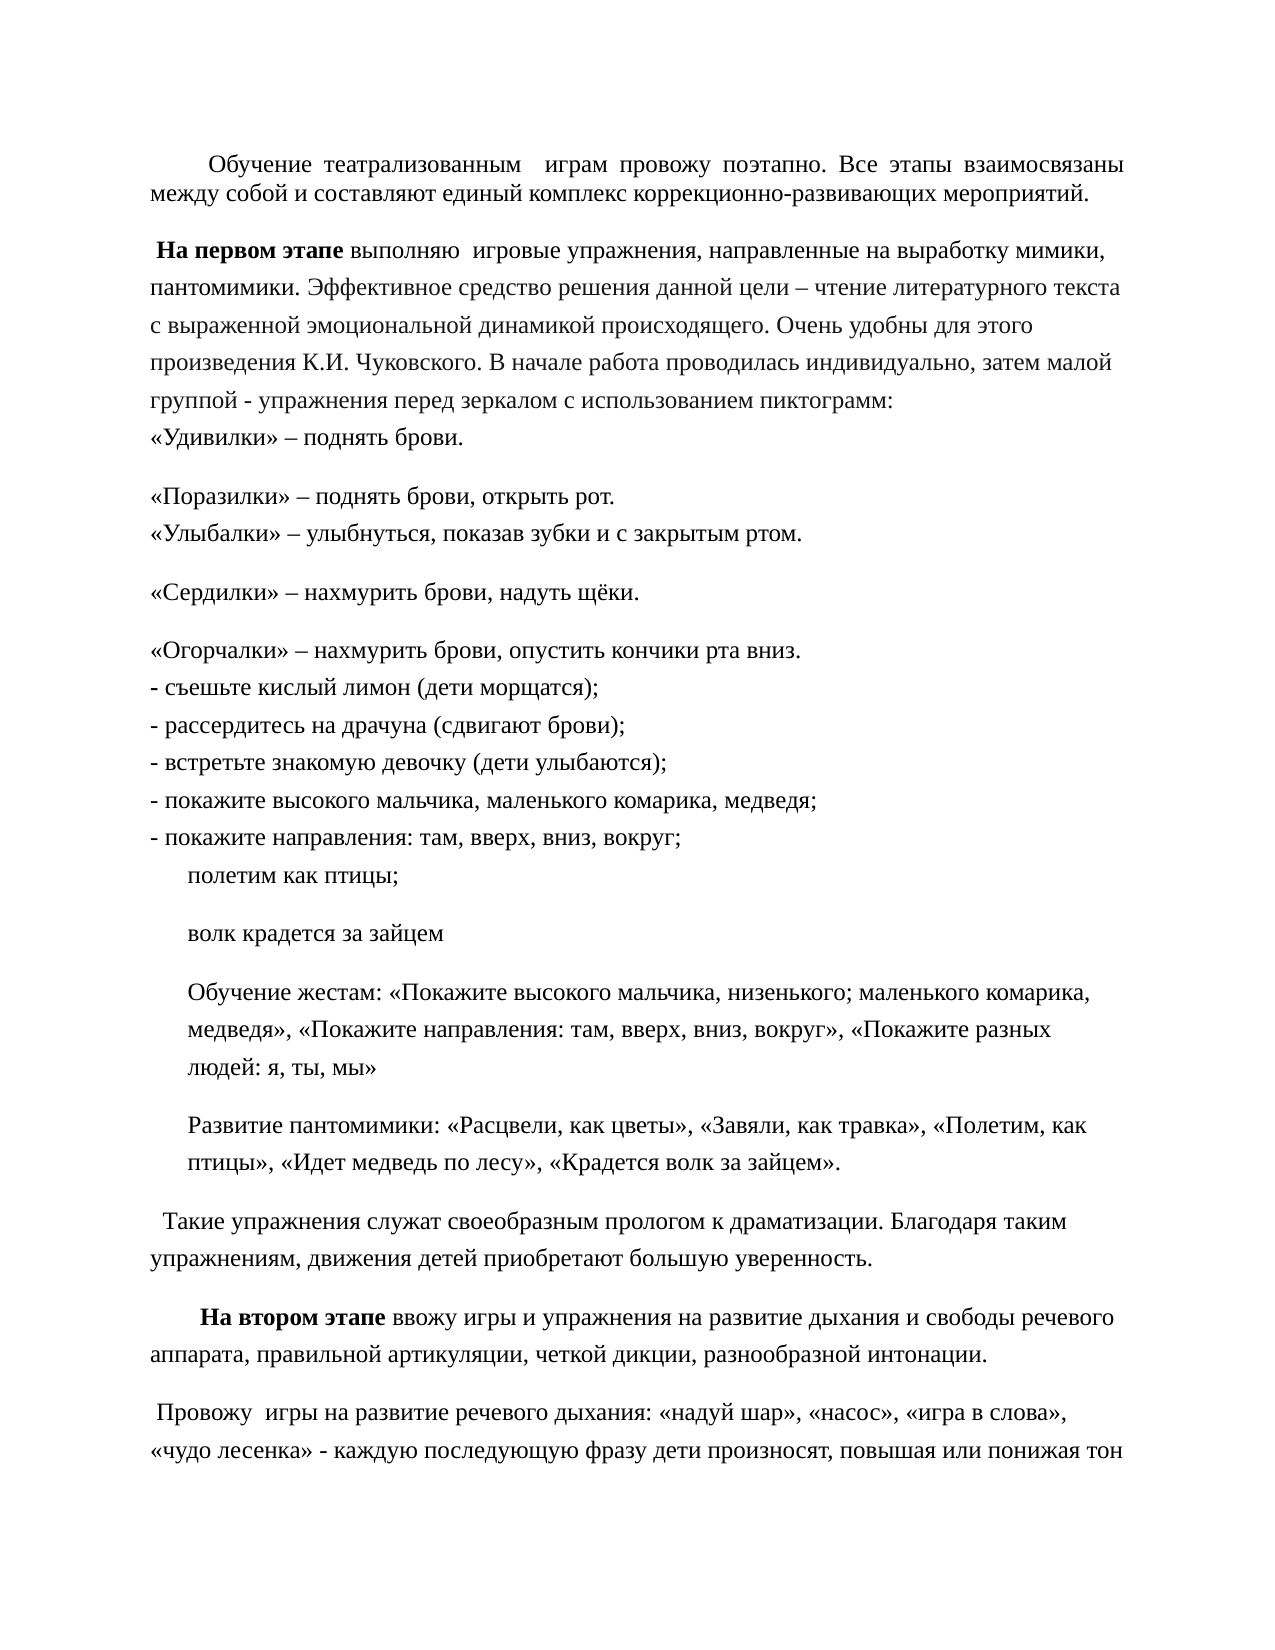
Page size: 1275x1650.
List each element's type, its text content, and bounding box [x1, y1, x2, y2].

text «Улыбалки» – улыбнуться, показав зубки и с закрытым ртом. [150, 512, 1125, 549]
text «Огорчалки» – нахмурить брови, опустить кончики рта вниз. [150, 628, 1125, 666]
text  Обучение жестам: «Покажите высокого мальчика, низенького; маленького комарика, медведя», «Покажите направления: там, вверх, вниз, вокруг», «Покажите разных людей: я, ты, мы» [150, 970, 1125, 1082]
text «Удивилки» – поднять брови. [150, 416, 1125, 453]
text  Развитие пантомимики: «Расцвели, как цветы», «Завяли, как травка», «Полетим, как птицы», «Идет медведь по лесу», «Крадется волк за зайцем». [150, 1103, 1125, 1178]
text - покажите направления: там, вверх, вниз, вокруг; [150, 816, 1125, 853]
text  полетим как птицы; [150, 853, 1125, 891]
text На первом этапе выполняю игровые упражнения, направленные на выработку мимики, пантомимики. Эффективное средство решения данной цели – чтение литературного текста с выраженной эмоциональной динамикой происходящего. Очень удобны для этого произведения К.И. Чуковского. В начале работа проводилась индивидуально, затем малой группой - упражнения перед зеркалом с использованием пиктограмм: [150, 228, 1125, 416]
text Обучение театрализованным играм провожу поэтапно. Все этапы взаимосвязаны между собой и составляют единый комплекс коррекционно-развивающих мероприятий. [150, 150, 1125, 207]
text  волк крадется за зайцем [150, 912, 1125, 949]
text «Сердилки» – нахмурить брови, надуть щёки. [150, 570, 1125, 607]
text - покажите высокого мальчика, маленького комарика, медведя; [150, 778, 1125, 816]
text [150, 1391, 1125, 1466]
text - рассердитесь на драчуна (сдвигают брови); [150, 703, 1125, 741]
text - съешьте кислый лимон (дети морщатся); [150, 666, 1125, 703]
text Такие упражнения служат своеобразным прологом к драматизации. Благодаря таким упражнениям, движения детей приобретают большую уверенность. [150, 1199, 1125, 1274]
text «Поразилки» – поднять брови, открыть рот. [150, 474, 1125, 512]
text - встретьте знакомую девочку (дети улыбаются); [150, 741, 1125, 778]
text На втором этапе ввожу игры и упражнения на развитие дыхания и свободы речевого аппарата, правильной артикуляции, четкой дикции, разнообразной интонации. [150, 1295, 1125, 1370]
